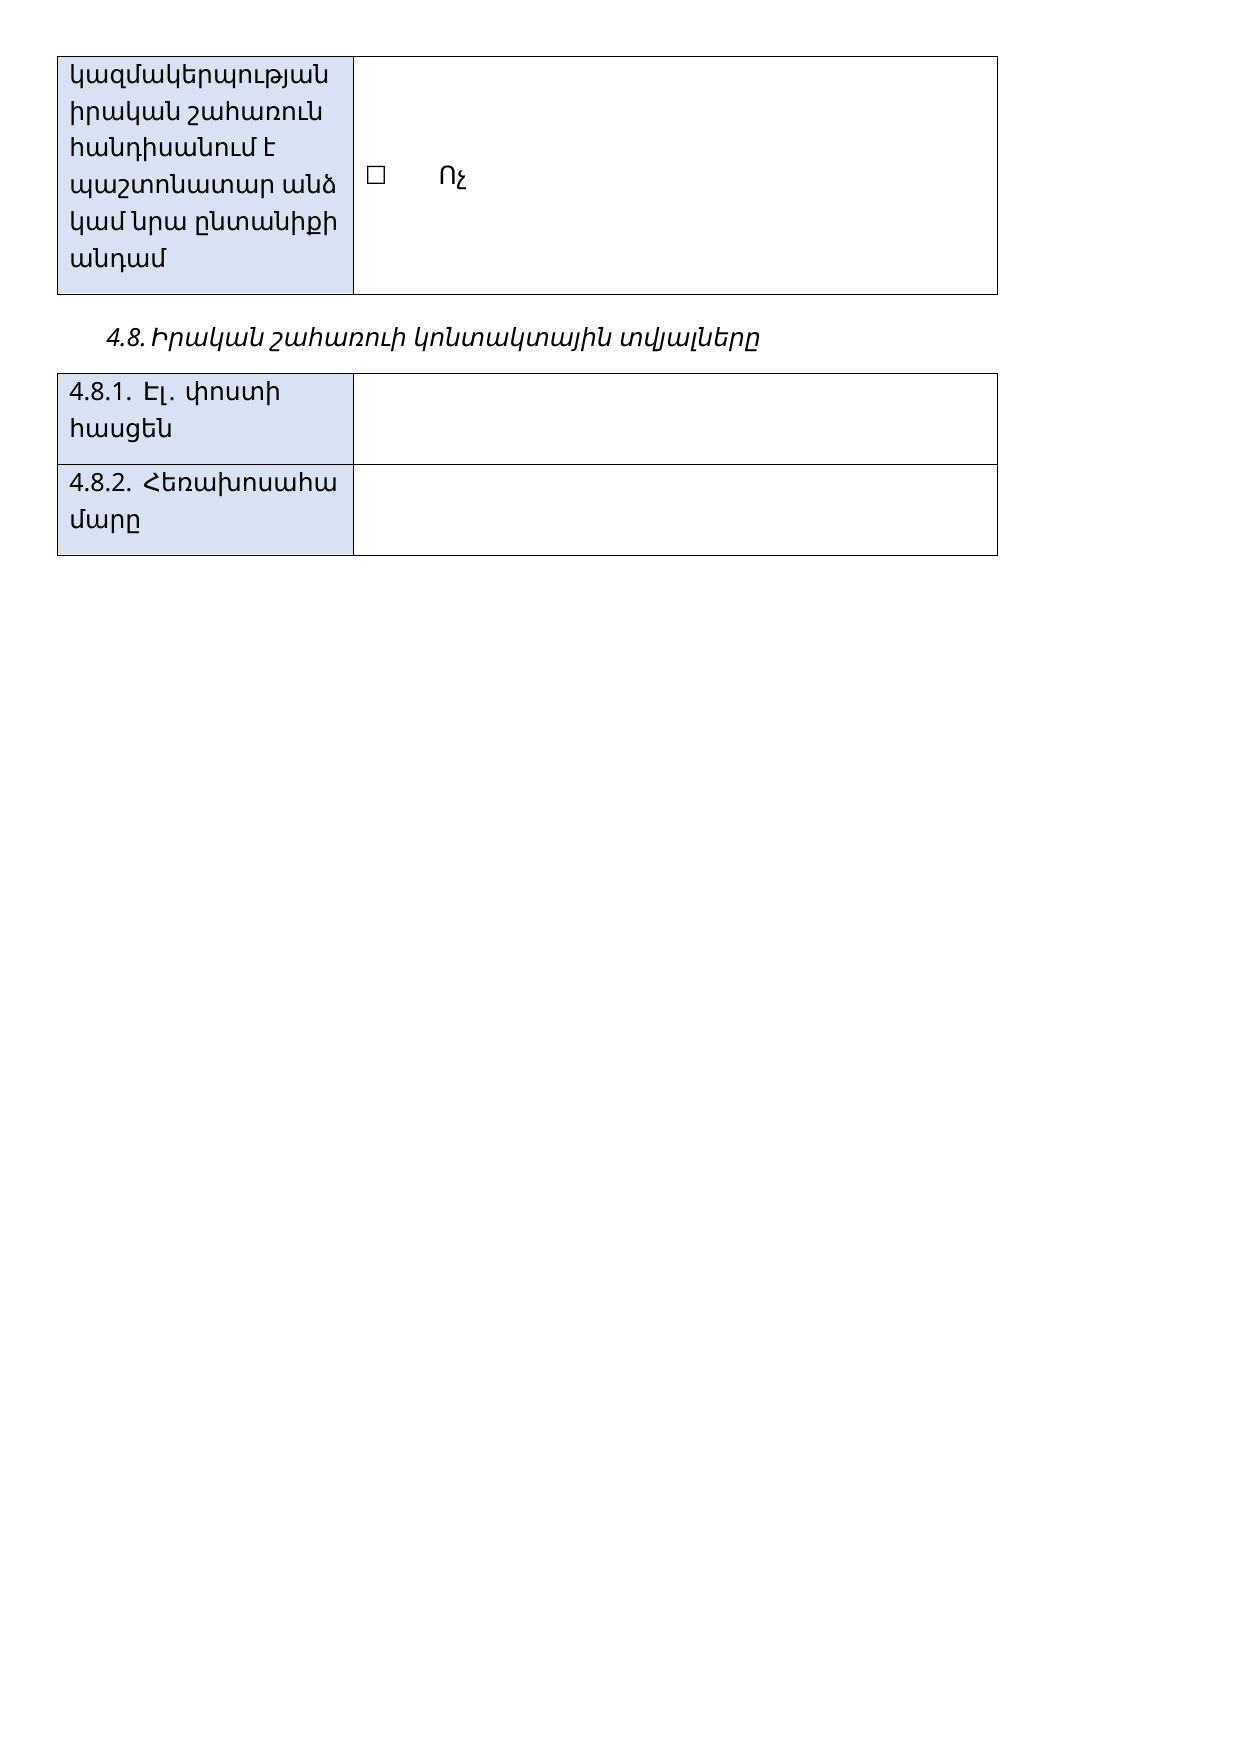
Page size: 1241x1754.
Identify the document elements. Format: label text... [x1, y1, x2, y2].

table_cell Այո Ոչ [354, 57, 997, 293]
table_cell Հեռախոսահամարը [58, 465, 353, 554]
table_header [354, 374, 997, 464]
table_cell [58, 57, 353, 293]
list Իրական շահառուի կոնտակտային տվյալները [106, 319, 1152, 353]
table_cell [354, 465, 997, 554]
table_header Էլ․ փոստի հասցեն [58, 374, 353, 464]
